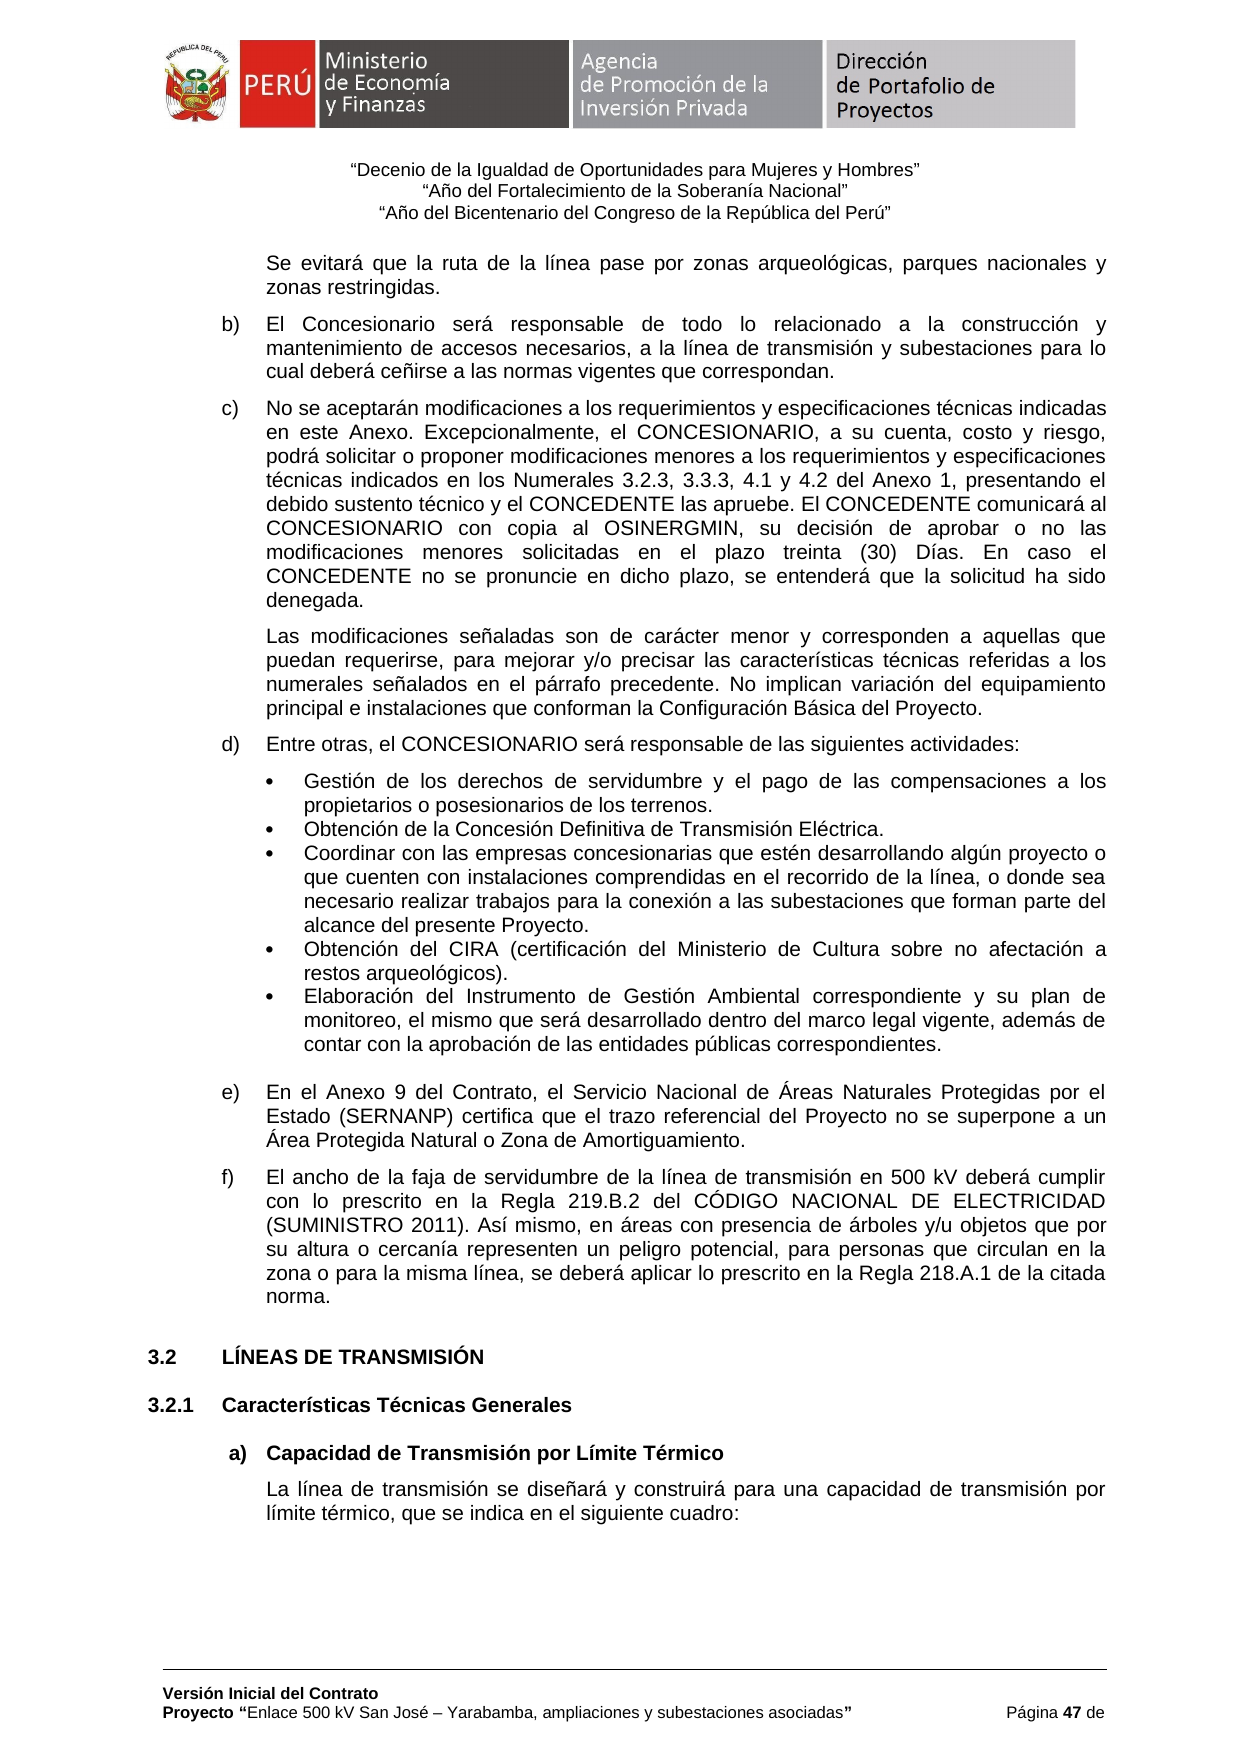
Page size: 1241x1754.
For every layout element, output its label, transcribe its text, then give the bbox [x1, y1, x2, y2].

text Se evitará que la ruta de la línea pase por zonas arqueológicas, parques nacionales y zonas restringidas. [266, 251, 1107, 299]
list Obtención del CIRA (certificación del Ministerio de Cultura sobre no afectación a restos arqueológicos). [266, 936, 1107, 984]
list No se aceptarán modificaciones a los requerimientos y especificaciones técnicas indicadas en este Anexo. Excepcionalmente, el CONCESIONARIO, a su cuenta, costo y riesgo, podrá solicitar o proponer modificaciones menores a los requerimientos y especificaciones técnicas indicados en los Numerales 3.2.3, 3.3.3, 4.1 y 4.2 del Anexo 1, presentando el debido sustento técnico y el CONCEDENTE las apruebe. El CONCEDENTE comunicará al CONCESIONARIO con copia al OSINERGMIN, su decisión de aprobar o no las modificaciones menores solicitadas en el plazo treinta (30) Días. En caso el CONCEDENTE no se pronuncie en dicho plazo, se entenderá que la solicitud ha sido denegada. [221, 396, 1107, 611]
list LÍNEAS DE TRANSMISIÓN [148, 1345, 1107, 1369]
list En el Anexo 9 del Contrato, el Servicio Nacional de Áreas Naturales Protegidas por el Estado (SERNANP) certifica que el trazo referencial del Proyecto no se superpone a un Área Protegida Natural o Zona de Amortiguamiento. [221, 1080, 1107, 1152]
list Capacidad de Transmisión por Límite Térmico [228, 1441, 1107, 1464]
list El ancho de la faja de servidumbre de la línea de transmisión en 500 kV deberá cumplir con lo prescrito en la Regla 219.B.2 del CÓDIGO NACIONAL DE ELECTRICIDAD (SUMINISTRO 2011). Así mismo, en áreas con presencia de árboles y/u objetos que por su altura o cercanía representen un peligro potencial, para personas que circulan en la zona o para la misma línea, se deberá aplicar lo prescrito en la Regla 218.A.1 de la citada norma. [221, 1164, 1107, 1308]
list Coordinar con las empresas concesionarias que estén desarrollando algún proyecto o que cuenten con instalaciones comprendidas en el recorrido de la línea, o donde sea necesario realizar trabajos para la conexión a las subestaciones que forman parte del alcance del presente Proyecto. [266, 841, 1107, 936]
picture [164, 40, 1076, 129]
list Características Técnicas Generales [148, 1393, 1107, 1417]
text Las modificaciones señaladas son de carácter menor y corresponden a aquellas que puedan requerirse, para mejorar y/o precisar las características técnicas referidas a los numerales señalados en el párrafo precedente. No implican variación del equipamiento principal e instalaciones que conforman la Configuración Básica del Proyecto. [266, 624, 1107, 720]
text La línea de transmisión se diseñará y construirá para una capacidad de transmisión por límite térmico, que se indica en el siguiente cuadro: [266, 1477, 1107, 1525]
list Obtención de la Concesión Definitiva de Transmisión Eléctrica. [266, 817, 1107, 841]
list Gestión de los derechos de servidumbre y el pago de las compensaciones a los propietarios o posesionarios de los terrenos. [266, 769, 1107, 817]
list Elaboración del Instrumento de Gestión Ambiental correspondiente y su plan de monitoreo, el mismo que será desarrollado dentro del marco legal vigente, además de contar con la aprobación de las entidades públicas correspondientes. [266, 984, 1107, 1056]
list Entre otras, el CONCESIONARIO será responsable de las siguientes actividades: [221, 732, 1107, 756]
list El Concesionario será responsable de todo lo relacionado a la construcción y mantenimiento de accesos necesarios, a la línea de transmisión y subestaciones para lo cual deberá ceñirse a las normas vigentes que correspondan. [221, 311, 1107, 383]
